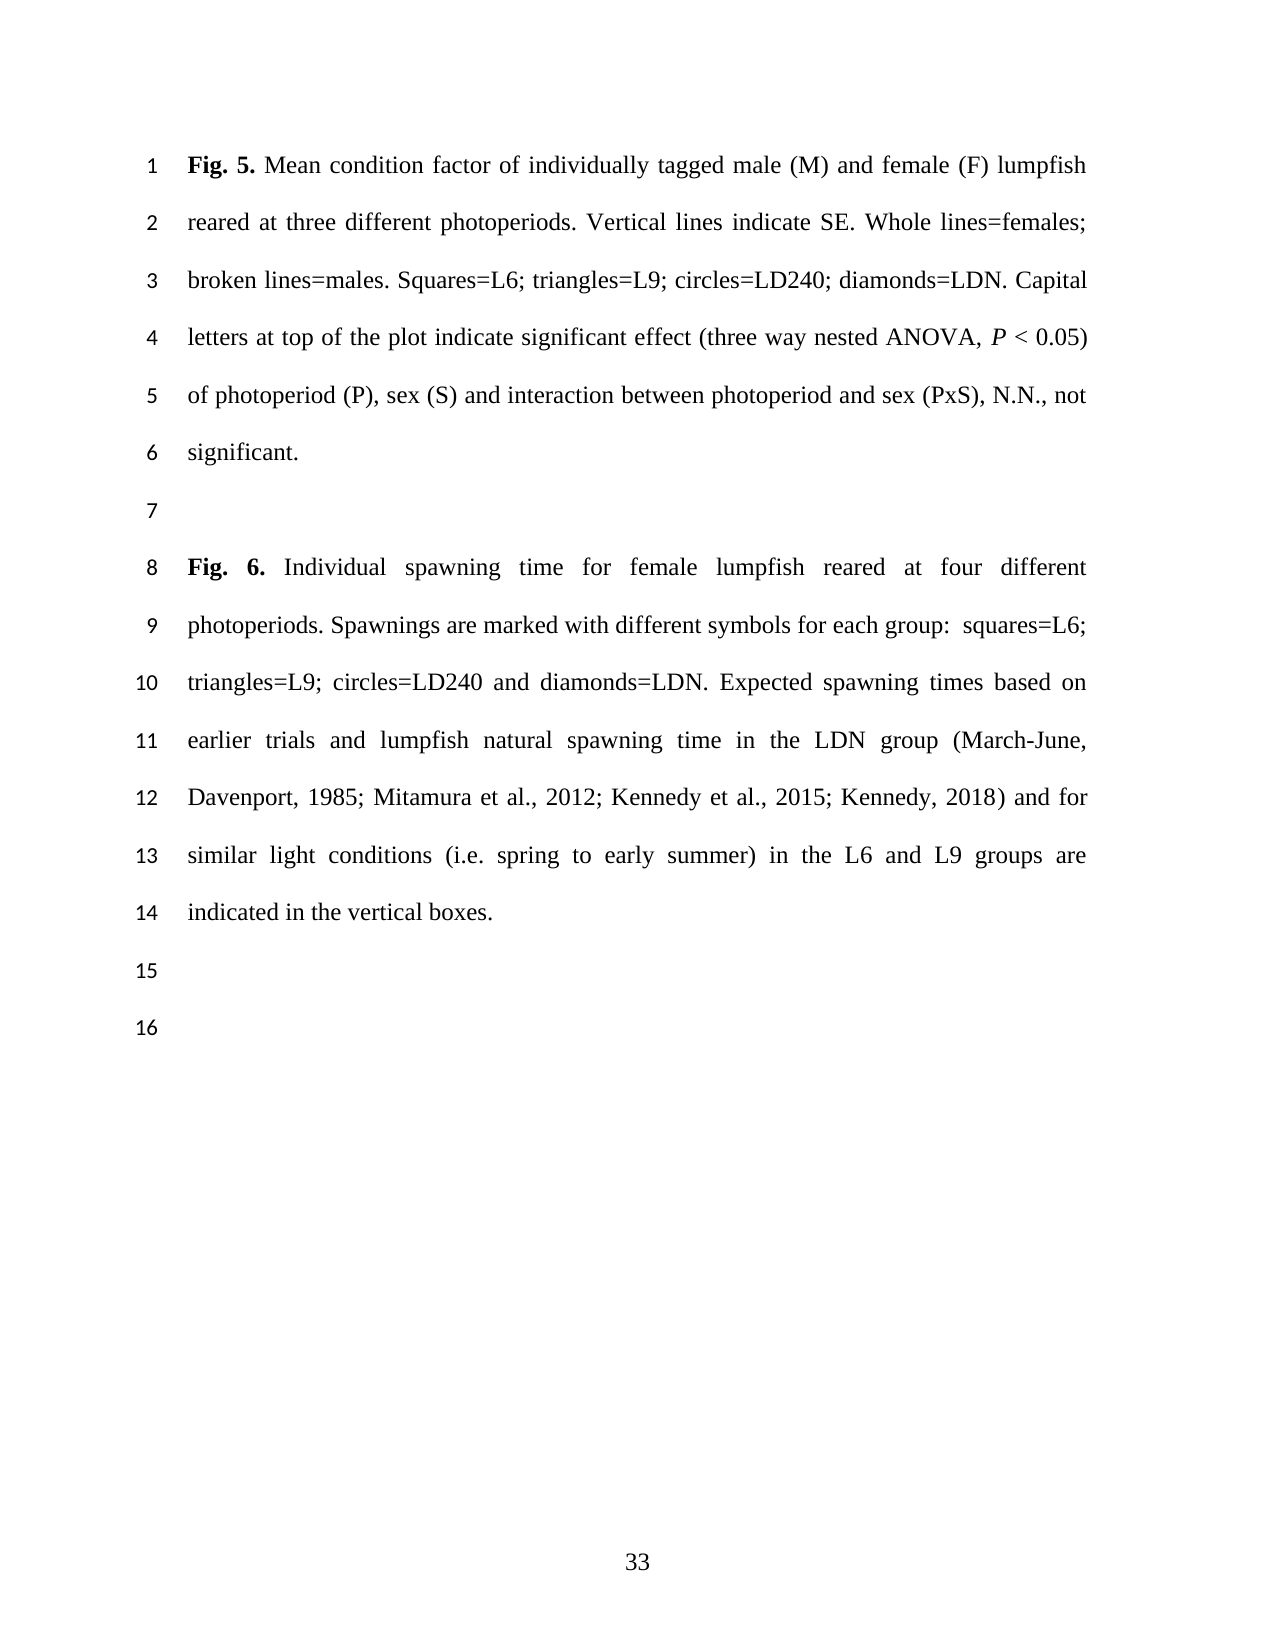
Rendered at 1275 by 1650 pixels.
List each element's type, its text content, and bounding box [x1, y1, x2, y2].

text Fig. 5. Mean condition factor of individually tagged male (M) and female (F) lumpfish reared at three different photoperiods. Vertical lines indicate SE. Whole lines=females; broken lines=males. Squares=L6; triangles=L9; circles=LD240; diamonds=LDN. Capital letters at top of the plot indicate significant effect (three way nested ANOVA, P < 0.05) of photoperiod (P), sex (S) and interaction between photoperiod and sex (PxS), N.N., not significant. [187, 150, 1088, 466]
text Fig. 6. Individual spawning time for female lumpfish reared at four different photoperiods. Spawnings are marked with different symbols for each group: squares=L6; triangles=L9; circles=LD240 and diamonds=LDN. Expected spawning times based on earlier trials and lumpfish natural spawning time in the LDN group (March-June, Davenport, 1985; Mitamura et al., 2012; Kennedy et al., 2015; Kennedy, 2018) and for similar light conditions (i.e. spring to early summer) in the L6 and L9 groups are indicated in the vertical boxes. [187, 552, 1088, 926]
